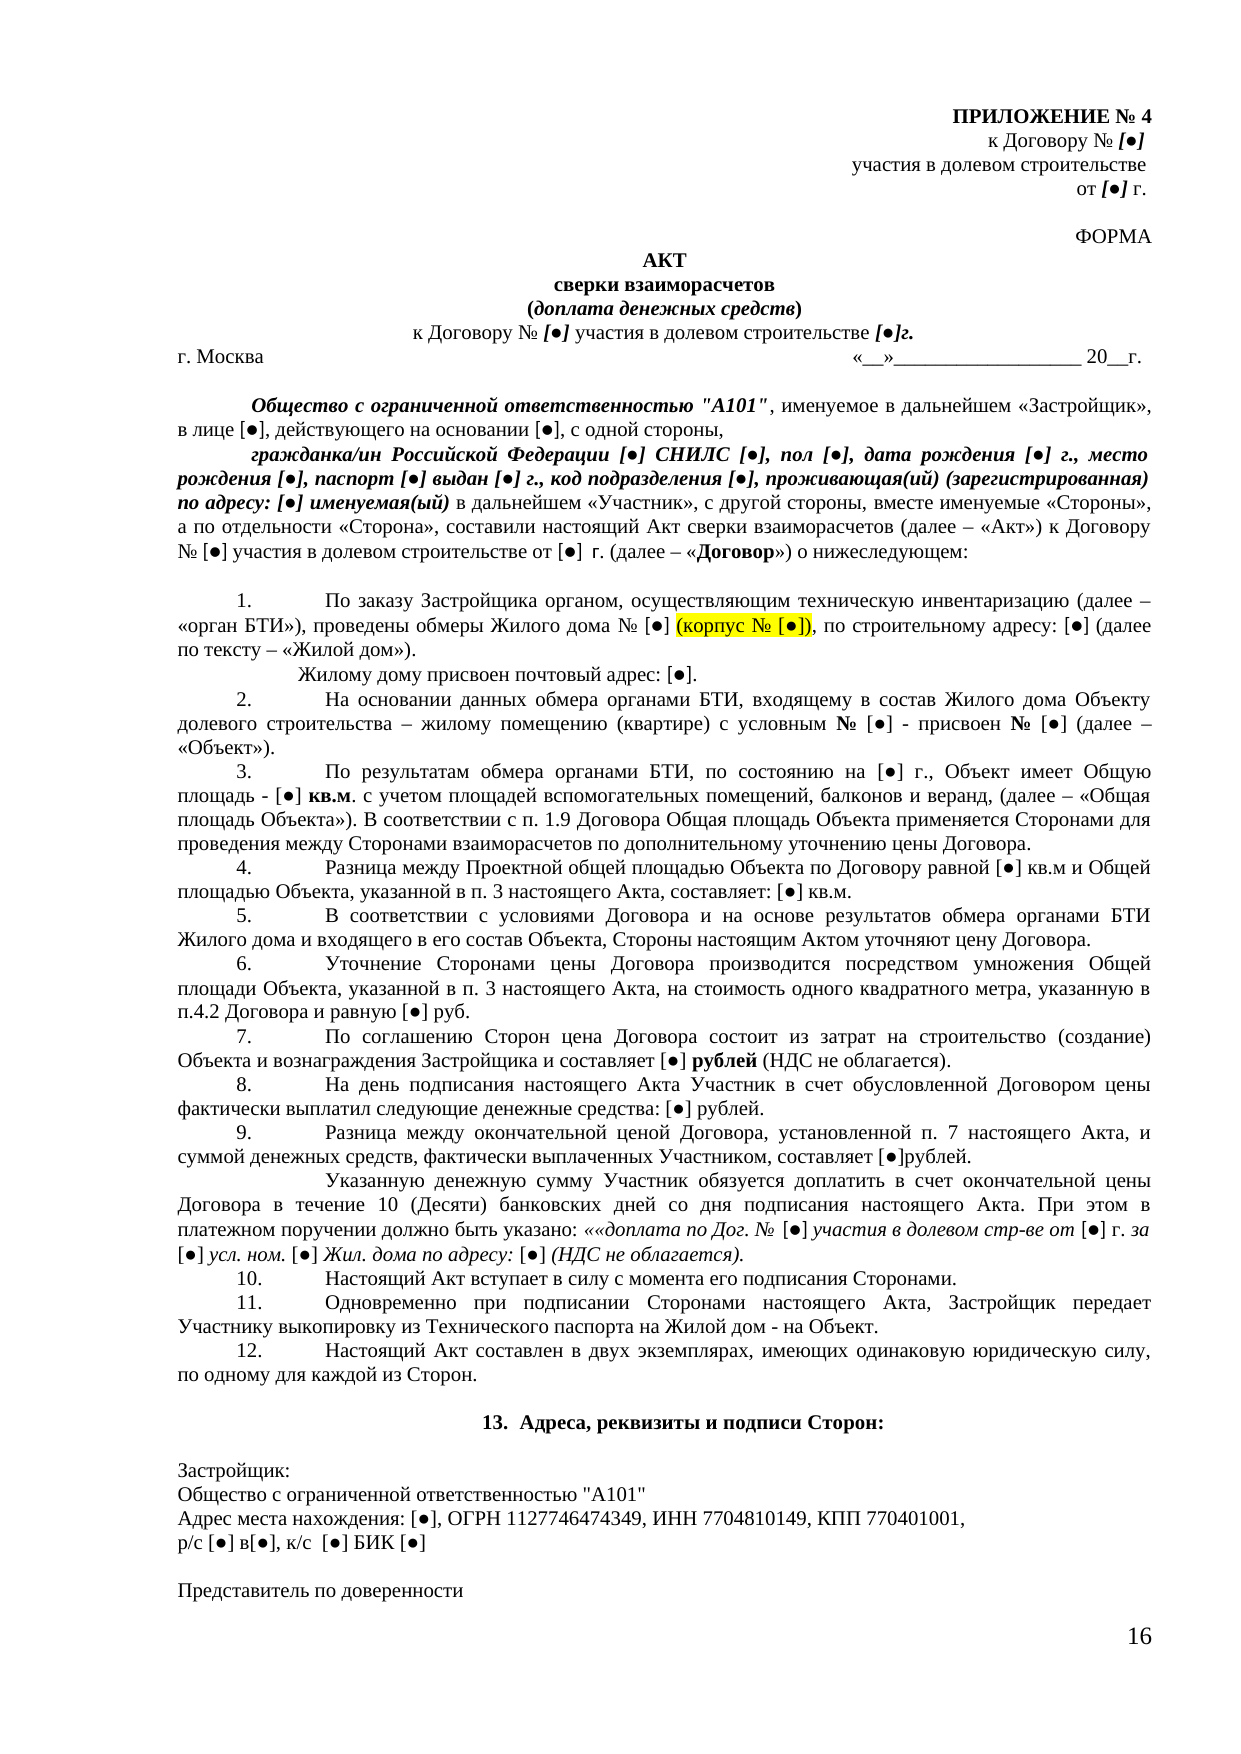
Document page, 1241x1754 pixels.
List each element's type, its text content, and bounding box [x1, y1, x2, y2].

text г. Москва «__»__________________ 20__г. [177, 344, 1152, 368]
text Застройщик: [177, 1458, 1152, 1482]
title сверки взаиморасчетов [177, 272, 1152, 296]
list Разница между Проектной общей площадью Объекта по Договору равной [●] кв.м и Общей площадью Объекта, указанной в п. 3 настоящего Акта, составляет: [●] кв.м. [177, 855, 1152, 903]
text Общество с ограниченной ответственностью "А101" [177, 1482, 1152, 1506]
text от [●] г. [177, 176, 1146, 200]
list Адреса, реквизиты и подписи Сторон: [215, 1410, 1152, 1434]
list Уточнение Сторонами цены Договора производится посредством умножения Общей площади Объекта, указанной в п. 3 настоящего Акта, на стоимость одного квадратного метра, указанную в п.4.2 Договора и равную [●] руб. [177, 951, 1152, 1023]
list Разница между окончательной ценой Договора, установленной п. 7 настоящего Акта, и суммой денежных средств, фактически выплаченных Участником, составляет [●]рублей. [177, 1120, 1152, 1168]
text Общество с ограниченной ответственностью "А101", именуемое в дальнейшем «Застройщик», в лице [●], действующего на основании [●], с одной стороны, [177, 392, 1152, 442]
list По результатам обмера органами БТИ, по состоянию на [●] г., Объект имеет Общую площадь - [●] кв.м. с учетом площадей вспомогательных помещений, балконов и веранд, (далее – «Общая площадь Объекта»). В соответствии с п. 1.9 Договора Общая площадь Объекта применяется Сторонами для проведения между Сторонами взаиморасчетов по дополнительному уточнению цены Договора. [177, 759, 1152, 855]
text Жилому дому присвоен почтовый адрес: [●]. [177, 661, 1152, 687]
text к Договору № [●] участия в долевом строительстве [●]г. [177, 320, 1152, 344]
text гражданка/ин Российской Федерации [●] СНИЛС [●], пол [●], дата рождения [●] г., место рождения [●], паспорт [●] выдан [●] г., код подразделения [●], проживающая(ий) (зарегистрированная) по адресу: [●] именуемая(ый) в дальнейшем «Участник», с другой стороны, вместе именуемые «Стороны», а по отдельности «Сторона», составили настоящий Акт сверки взаиморасчетов (далее – «Акт») к Договору № [●] участия в долевом строительстве от [●] г. (далее – «Договор») о нижеследующем: [177, 442, 1152, 564]
text р/с [●] в[●], к/с [●] БИК [●] [177, 1530, 1152, 1554]
list В соответствии с условиями Договора и на основе результатов обмера органами БТИ Жилого дома и входящего в его состав Объекта, Стороны настоящим Актом уточняют цену Договора. [177, 903, 1152, 951]
list По соглашению Сторон цена Договора состоит из затрат на строительство (создание) Объекта и вознаграждения Застройщика и составляет [●] рублей (НДС не облагается). [177, 1023, 1152, 1072]
title ПРИЛОЖЕНИЕ № 4 [177, 104, 1152, 128]
text Представитель по доверенности [177, 1578, 1152, 1602]
text к Договору № [●] [177, 128, 1146, 152]
list На день подписания настоящего Акта Участник в счет обусловленной Договором цены фактически выплатил следующие денежные средства: [●] рублей. [177, 1072, 1152, 1120]
title (доплата денежных средств) [177, 296, 1152, 320]
text ФОРМА [812, 224, 1152, 248]
list Настоящий Акт вступает в силу с момента его подписания Сторонами. [177, 1266, 1152, 1289]
text участия в долевом строительстве [177, 152, 1146, 176]
text Адрес места нахождения: [●], ОГРН 1127746474349, ИНН 7704810149, КПП 770401001, [177, 1506, 1152, 1530]
list На основании данных обмера органами БТИ, входящему в состав Жилого дома Объекту долевого строительства – жилому помещению (квартире) с условным № [●] - присвоен № [●] (далее – «Объект»). [177, 687, 1152, 759]
list Настоящий Акт составлен в двух экземплярах, имеющих одинаковую юридическую силу, по одному для каждой из Сторон. [177, 1338, 1152, 1386]
title АКТ [177, 248, 1152, 272]
list По заказу Застройщика органом, осуществляющим техническую инвентаризацию (далее – «орган БТИ»), проведены обмеры Жилого дома № [●] (корпус № [●]), по строительному адресу: [●] (далее по тексту – «Жилой дом»). [177, 588, 1152, 661]
list Одновременно при подписании Сторонами настоящего Акта, Застройщик передает Участнику выкопировку из Технического паспорта на Жилой дом - на Объект. [177, 1289, 1152, 1338]
text Указанную денежную сумму Участник обязуется доплатить в счет окончательной цены Договора в течение 10 (Десяти) банковских дней со дня подписания настоящего Акта. При этом в платежном поручении должно быть указано: ««доплата по Дог. № [●] участия в долевом стр-ве от [●] г. за [●] усл. ном. [●] Жил. дома по адресу: [●] (НДС не облагается). [177, 1168, 1152, 1266]
